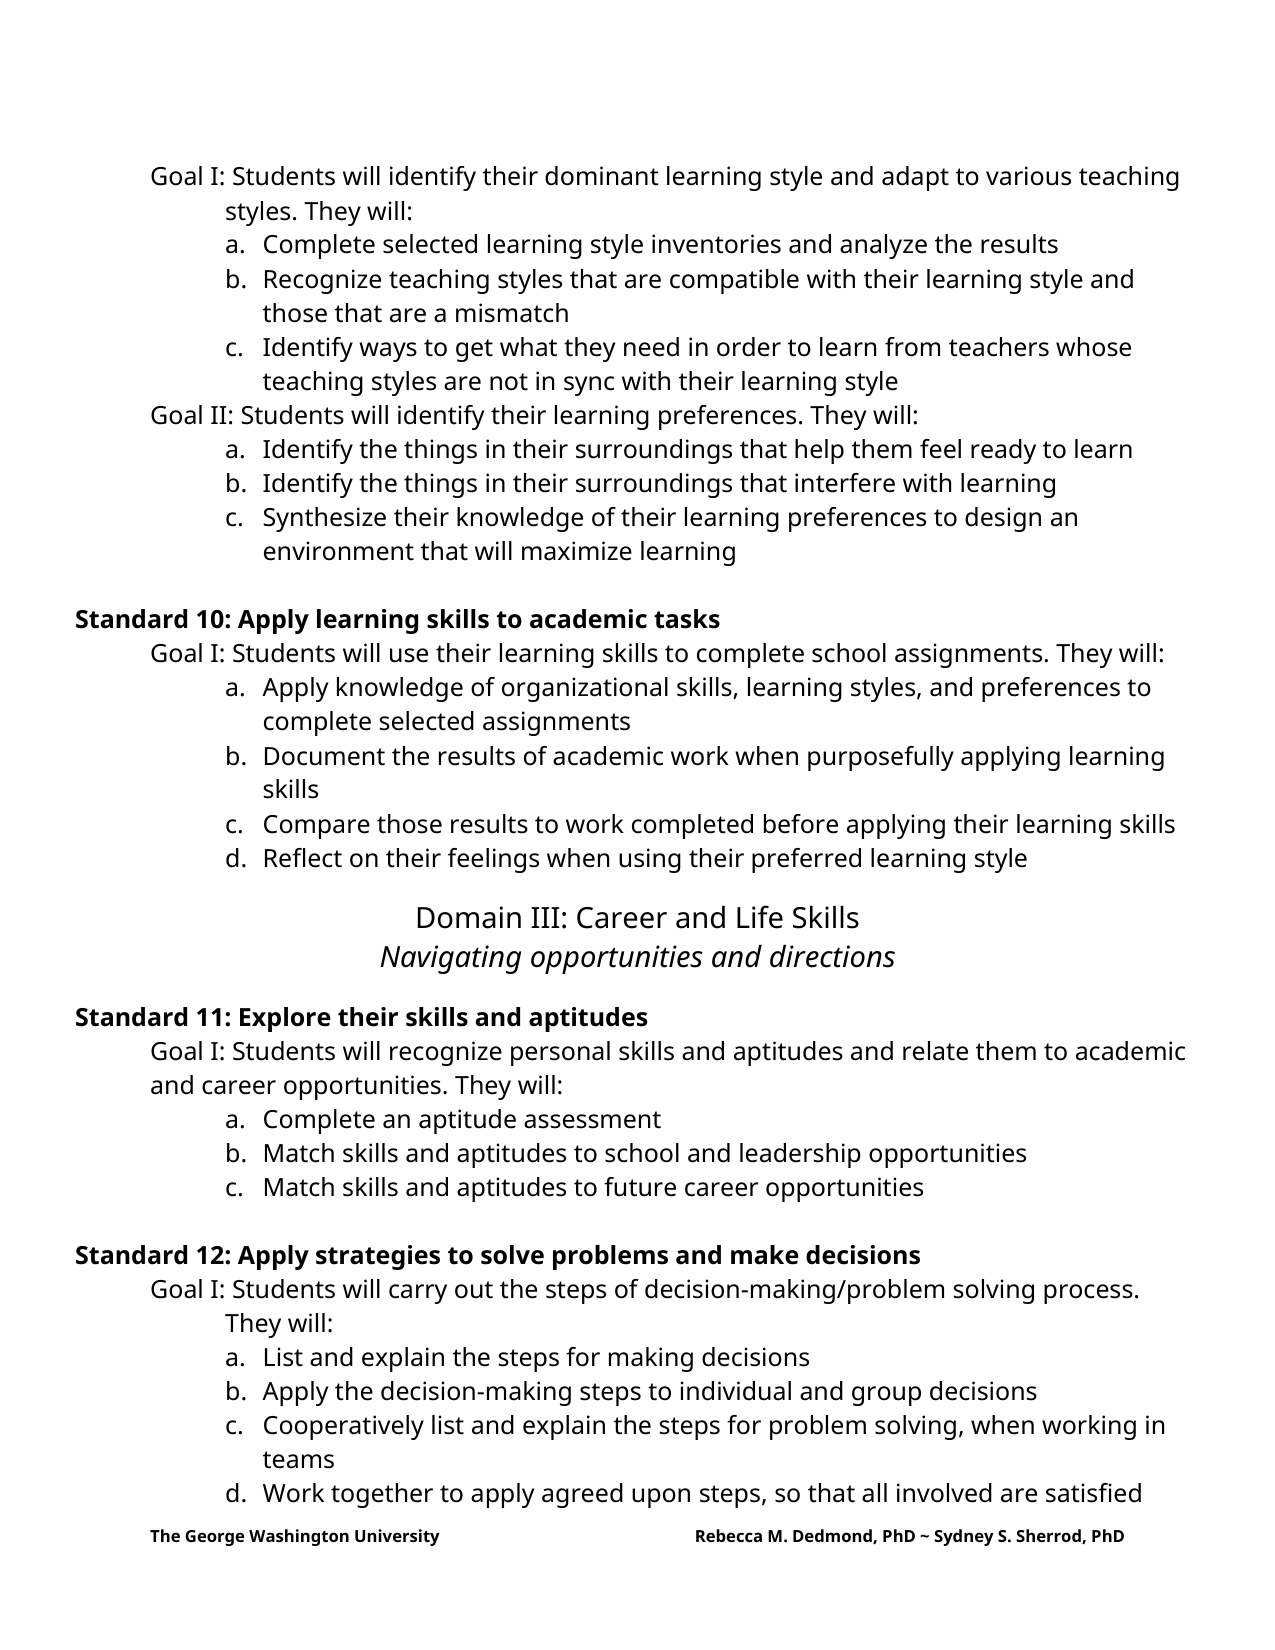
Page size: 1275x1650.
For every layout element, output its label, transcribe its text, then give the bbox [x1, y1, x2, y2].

list Document the results of academic work when purposefully applying learning skills [225, 738, 1200, 806]
list Match skills and aptitudes to school and leadership opportunities [225, 1135, 1200, 1169]
list Identify ways to get what they need in order to learn from teachers whose teaching styles are not in sync with their learning style [225, 329, 1200, 397]
text They will: [75, 1306, 1200, 1340]
text Standard 11: Explore their skills and aptitudes [75, 999, 1200, 1033]
text Goal I: Students will recognize personal skills and aptitudes and relate them to academic and career opportunities. They will: [150, 1033, 1200, 1101]
list Apply knowledge of organizational skills, learning styles, and preferences to complete selected assignments [225, 670, 1200, 738]
text Goal II: Students will identify their learning preferences. They will: [75, 397, 1200, 432]
list Synthesize their knowledge of their learning preferences to design an environment that will maximize learning [225, 500, 1200, 568]
list Cooperatively list and explain the steps for problem solving, when working in teams [225, 1408, 1200, 1476]
text Goal I: Students will carry out the steps of decision-making/problem solving process. [75, 1272, 1200, 1306]
list Recognize teaching styles that are compatible with their learning style and those that are a mismatch [225, 261, 1200, 329]
list Match skills and aptitudes to future career opportunities [225, 1169, 1200, 1203]
list Compare those results to work completed before applying their learning skills [225, 806, 1200, 840]
list Identify the things in their surroundings that interfere with learning [225, 466, 1200, 500]
list Work together to apply agreed upon steps, so that all involved are satisfied [225, 1476, 1200, 1510]
text Standard 12: Apply strategies to solve problems and make decisions [75, 1238, 1200, 1272]
list Complete selected learning style inventories and analyze the results [225, 227, 1200, 261]
list List and explain the steps for making decisions [225, 1340, 1200, 1374]
text Standard 10: Apply learning skills to academic tasks [75, 602, 1200, 636]
text Navigating opportunities and directions [75, 937, 1200, 976]
list Identify the things in their surroundings that help them feel ready to learn [225, 432, 1200, 466]
text Goal I: Students will use their learning skills to complete school assignments. They will: [75, 636, 1200, 670]
text Domain III: Career and Life Skills [75, 897, 1200, 937]
list Complete an aptitude assessment [225, 1101, 1200, 1135]
list Apply the decision-making steps to individual and group decisions [225, 1374, 1200, 1408]
text Goal I: Students will identify their dominant learning style and adapt to various teaching styles. They will: [150, 159, 1200, 227]
list Reflect on their feelings when using their preferred learning style [225, 840, 1200, 874]
